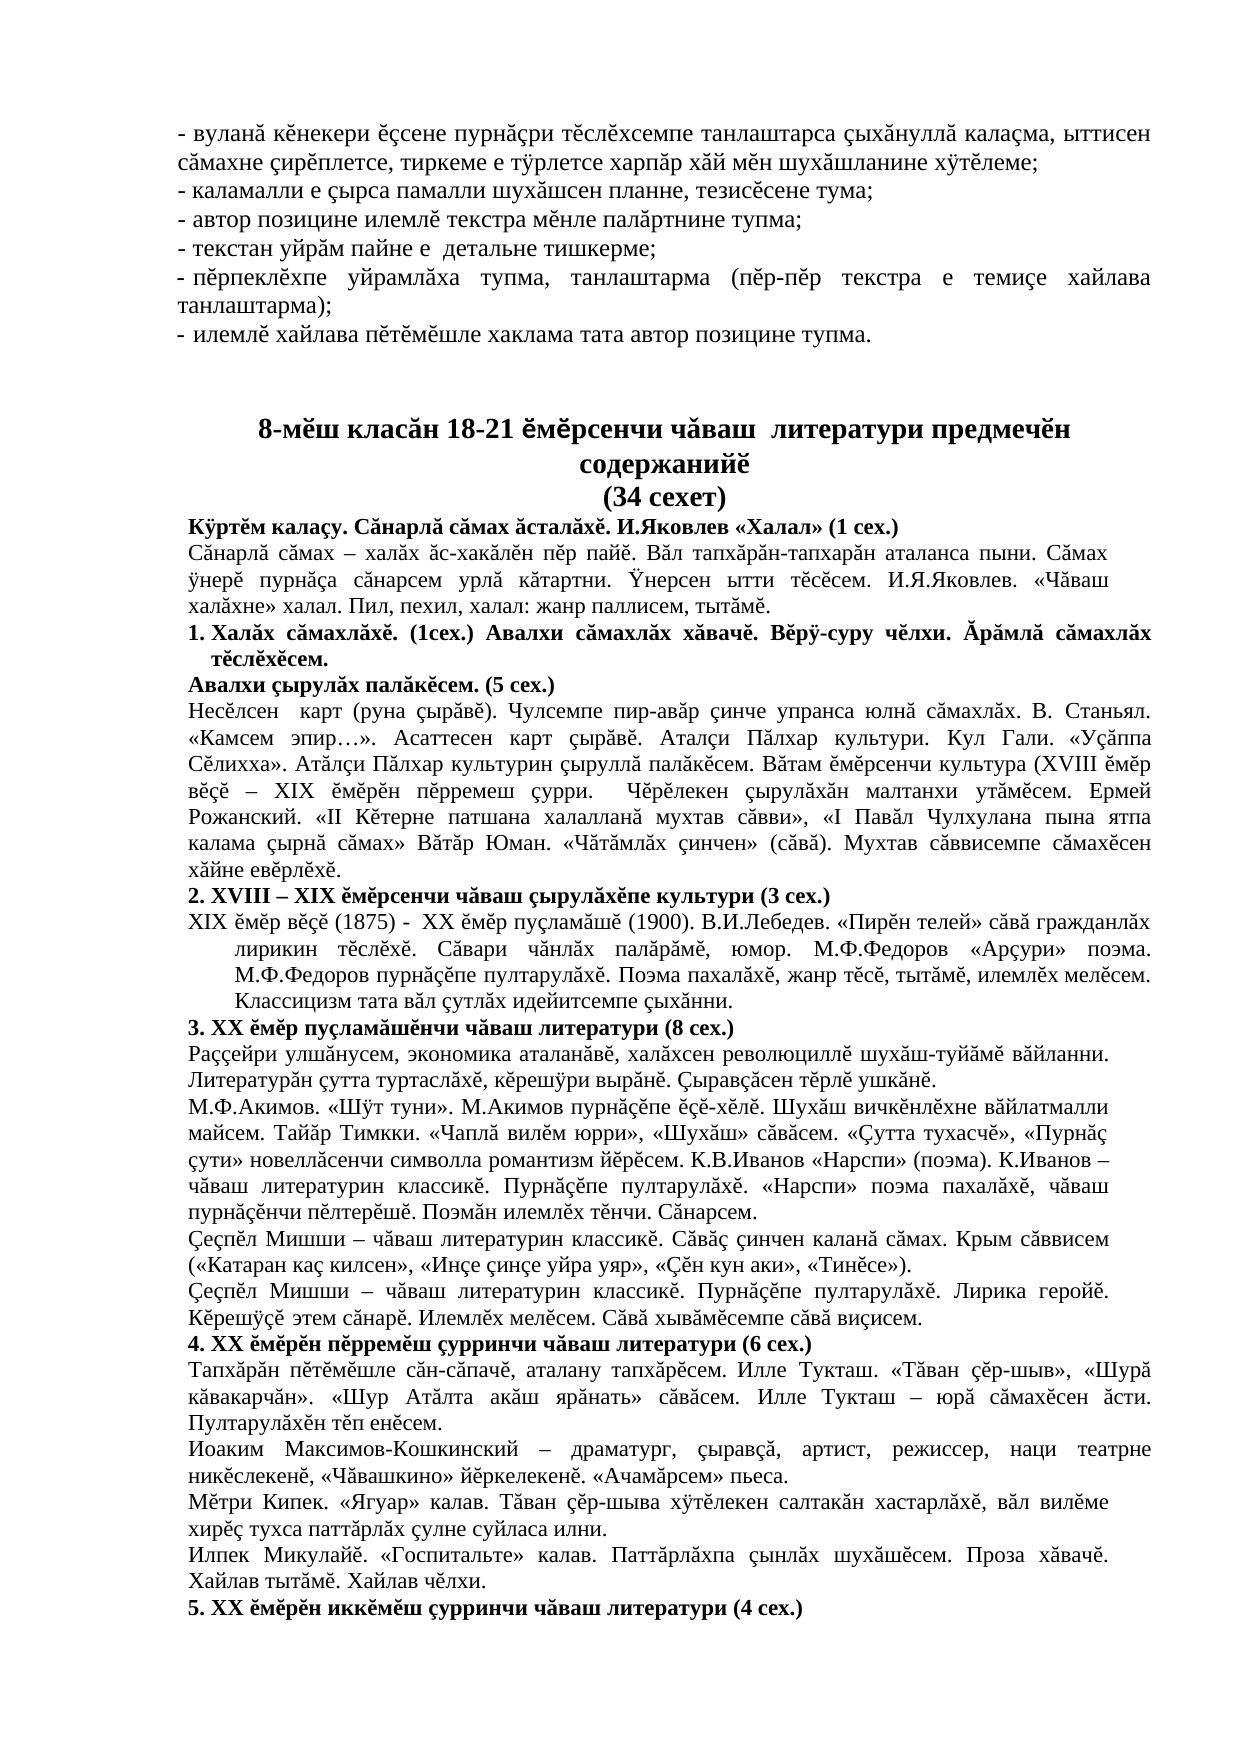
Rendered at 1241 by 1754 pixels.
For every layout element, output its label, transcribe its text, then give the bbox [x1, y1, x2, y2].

text Çеçпĕл Мишши – чăваш литературин классикĕ. Сăвăç çинчен каланă сăмах. Крым сăввисем («Катаран каç килсен», «Инçе çинçе уйра уяр», «Çĕн кун аки», «Тинĕсе»). [188, 1225, 1110, 1277]
text Мĕтри Кипек. «Ягуар» калав. Тăван çĕр-шыва хÿтĕлекен салтакăн хастарлăхĕ, вăл вилĕме хирĕç тухса паттăрлăх çулне суйласа илни. [188, 1488, 1109, 1541]
list Халăх сăмахлăхĕ. (1сех.) Авалхи сăмахлăх хăвачĕ. Вĕрÿ-суру чĕлхи. Ăрăмлă сăмахлăх тĕслĕхĕсем. [188, 618, 1152, 671]
list XX ĕмĕр пуçламăшĕнчи чăваш литератури (8 сех.) [188, 1014, 1152, 1040]
text Тапхăрăн пĕтĕмĕшле сăн-сăпачĕ, аталану тапхăрĕсем. Илле Тукташ. «Тăван çĕр-шыв», «Шурă кăвакарчăн». «Шур Атăлта акăш ярăнать» сăвăсем. Илле Тукташ – юрă сăмахĕсен ăсти. Пултарулăхĕн тĕп енĕсем. [188, 1356, 1152, 1436]
text - вуланă кĕнекери ĕçсене пурнăçри тĕслĕхсемпе танлаштарса çыхăнуллă калаçма, ыттисен сăмахне çирĕплетсе, тиркеме е тÿрлетсе харпăр хăй мĕн шухăшланине хÿтĕлеме; [177, 118, 1152, 176]
text Сăнарлă сăмах – халăх ăс-хакăлĕн пĕр пайĕ. Вăл тапхăрăн-тапхарăн аталанса пыни. Сăмах ÿнерĕ пурнăçа сăнарсем урлă кăтартни. Ÿнерсен ытти тĕсĕсем. И.Я.Яковлев. «Чăваш халăхне» халал. Пил, пехил, халал: жанр паллисем, тытăмĕ. [188, 539, 1109, 618]
list пĕрпеклĕхпе уйрамлăха тупма, танлаштарма (пĕр-пĕр текстра е темиçе хайлава танлаштарма); [176, 262, 1152, 319]
text - каламалли е çырса памалли шухăшсен планне, тезисĕсене тума; [177, 176, 1152, 204]
text (34 сехет) [177, 479, 1152, 513]
text Авалхи çырулăх палăкĕсем. (5 сех.) [188, 671, 1152, 698]
list XX ĕмĕрĕн иккĕмĕш çурринчи чăваш литератури (4 сех.) [188, 1594, 1152, 1620]
text Кÿртĕм калаçу. Сăнарлă сăмах ăсталăхĕ. И.Яковлев «Халал» (1 сех.) [188, 513, 1152, 539]
text Çеçпĕл Мишши – чăваш литературин классикĕ. Пурнăçĕпе пултарулăхĕ. Лирика геройĕ. Кĕрешÿçĕ этем сăнарĕ. Илемлĕх мелĕсем. Сăвă хывăмĕсемпе сăвă виçисем. [188, 1277, 1109, 1330]
text Несĕлсен карт (руна çырăвĕ). Чулсемпе пир-авăр çинче упранса юлнă сăмахлăх. В. Станьял. «Камсем эпир…». Асаттесен карт çырăвĕ. Аталçи Пăлхар культури. Кул Гали. «Уçăппа Сĕлихха». Атăлçи Пăлхар культурин çыруллă палăкĕсем. Вăтам ĕмĕрсенчи культура (XVIII ĕмĕр вĕçĕ – XIX ĕмĕрĕн пĕрремеш çурри. Чĕрĕлекен çырулăхăн малтанхи утăмĕсем. Ермей Рожанский. «II Кĕтерне патшана халалланă мухтав сăвви», «I Павăл Чулхулана пына ятпа калама çырнă сăмах» Вăтăр Юман. «Чăтăмлăх çинчен» (сăвă). Мухтав сăввисемпе сăмахĕсен хăйне евĕрлĕхĕ. [188, 698, 1152, 882]
text Илпек Микулайĕ. «Госпитальте» калав. Паттăрлăхпа çынлăх шухăшĕсем. Проза хăвачĕ. Хайлав тытăмĕ. Хайлав чĕлхи. [188, 1541, 1109, 1594]
list автор позицине илемлĕ текстра мĕнле палăртнине тупма; [177, 204, 1152, 233]
list XX ĕмĕрĕн пĕрремĕш çурринчи чăваш литератури (6 сех.) [188, 1330, 1152, 1356]
list XVIII – XIX ĕмĕрсенчи чăваш çырулăхĕпе культури (3 сех.) [188, 882, 1152, 908]
list ĕмĕр вĕçĕ (1875) - XX ĕмĕр пуçламăшĕ (1900). В.И.Лебедев. «Пирĕн телей» сăвă гражданлăх лирикин тĕслĕхĕ. Сăвари чăнлăх палăрăмĕ, юмор. М.Ф.Федоров «Арçури» поэма. М.Ф.Федоров пурнăçĕпе пултарулăхĕ. Поэма пахалăхĕ, жанр тĕсĕ, тытăмĕ, илемлĕх мелĕсем. Классицизм тата вăл çутлăх идейитсемпе çыхăнни. [188, 908, 1152, 1014]
list текстан уйрăм пайне е детальне тишкерме; [177, 233, 1152, 262]
text 8-мӗш класăн 18-21 ӗмӗрсенчи чǎваш литератури предмечӗн содержанийӗ [177, 410, 1152, 479]
text Раççейри улшăнусем, экономика аталанăвĕ, халăхсен революциллĕ шухăш-туйăмĕ вăйланни. Литературăн çутта туртаслăхĕ, кĕрешÿри вырăнĕ. Çыравçăсен тĕрлĕ ушкăнĕ. [188, 1040, 1109, 1093]
list илемлĕ хайлава пĕтĕмĕшле хаклама тата автор позицине тупма. [176, 319, 1152, 348]
text М.Ф.Акимов. «Шÿт туни». М.Акимов пурнăçĕпе ĕçĕ-хĕлĕ. Шухăш вичкĕнлĕхне вăйлатмалли майсем. Тайăр Тимкки. «Чаплă вилĕм юрри», «Шухăш» сăвăсем. «Çутта тухасчĕ», «Пурнăç çути» новеллăсенчи символла романтизм йĕрĕсем. К.В.Иванов «Нарспи» (поэма). К.Иванов – чăваш литературин классикĕ. Пурнăçĕпе пултарулăхĕ. «Нарспи» поэма пахалăхĕ, чăваш пурнăçĕнчи пĕлтерĕшĕ. Поэмăн илемлĕх тĕнчи. Сăнарсем. [188, 1093, 1109, 1225]
text Иоаким Максимов-Кошкинский – драматург, çыравçă, артист, режиссер, наци театрне никĕслекенĕ, «Чăвашкино» йĕркелекенĕ. «Ачамăрсем» пьеса. [188, 1436, 1152, 1488]
